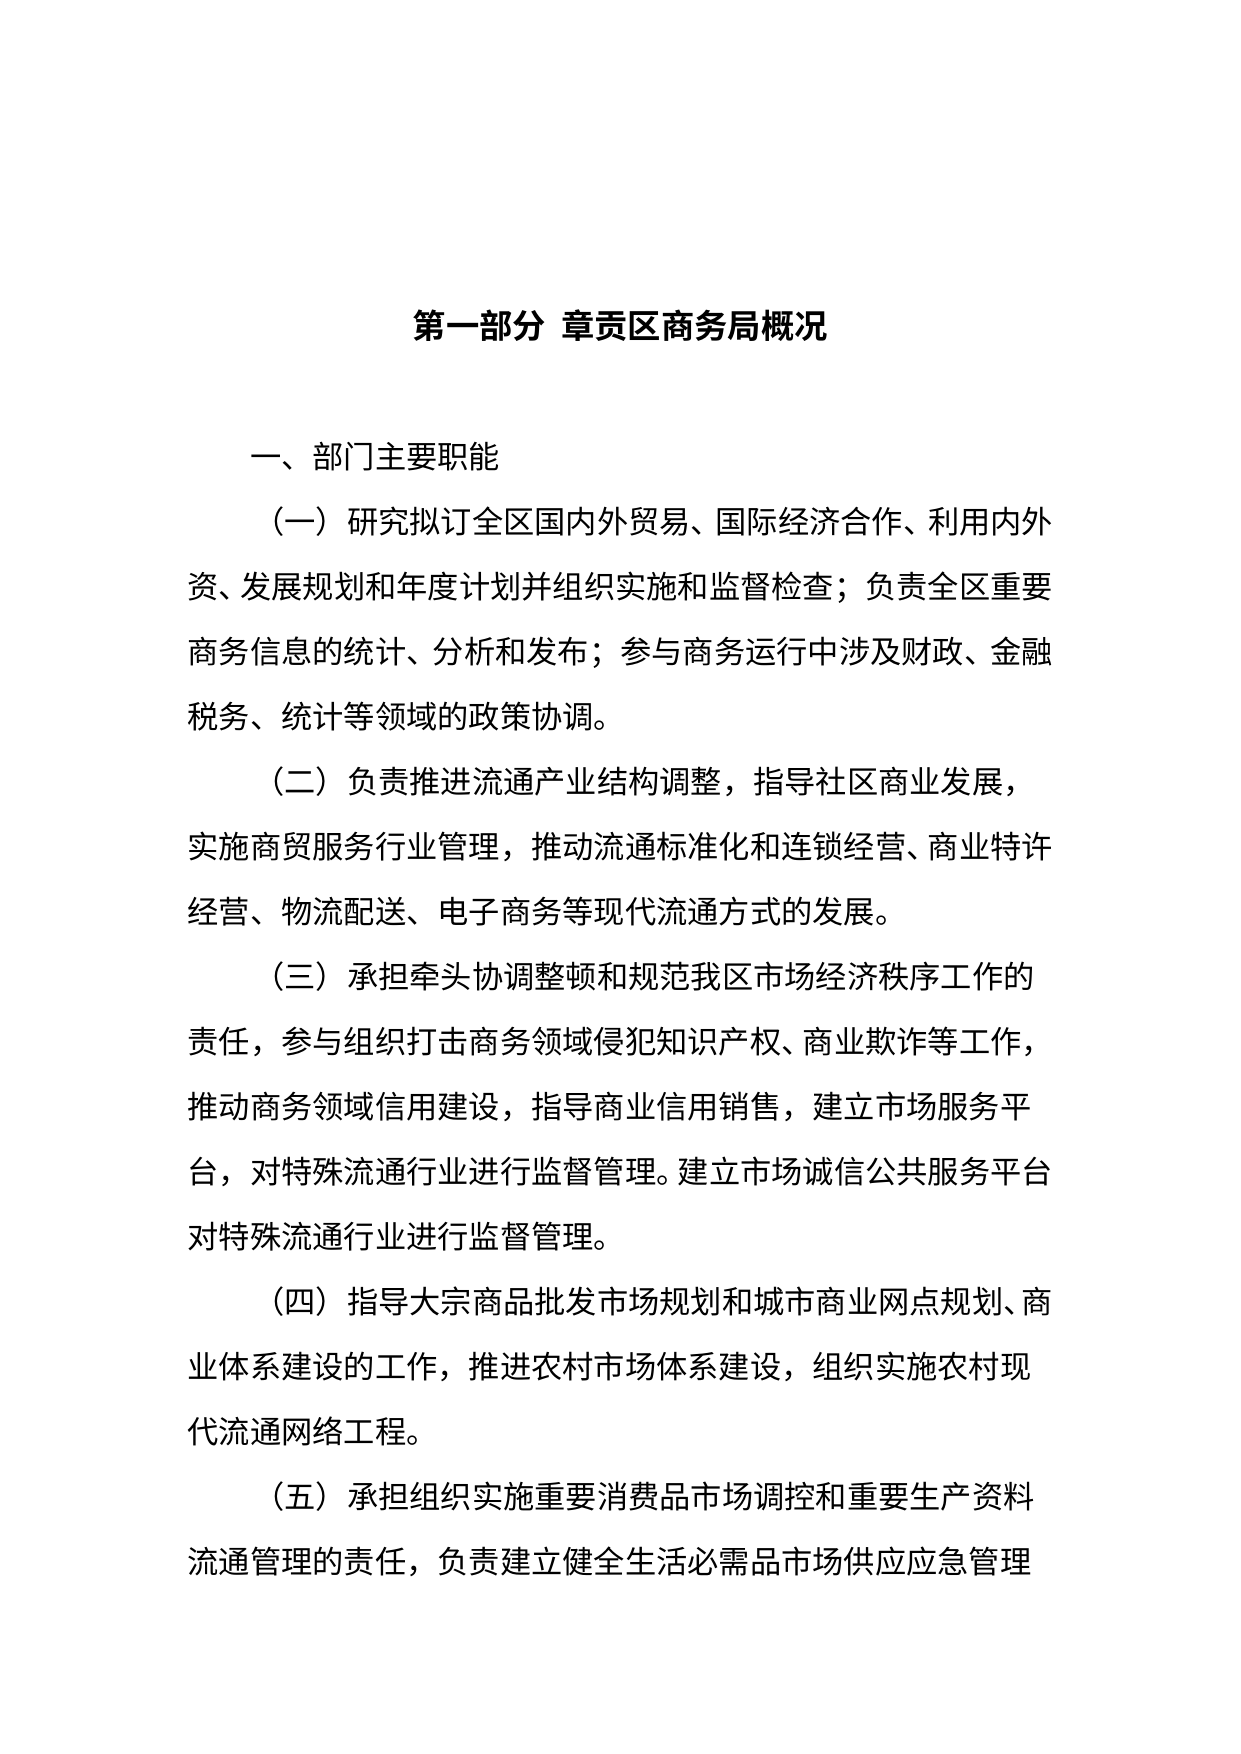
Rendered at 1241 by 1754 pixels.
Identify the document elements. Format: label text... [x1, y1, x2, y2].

text （四）指导大宗商品批发市场规划和城市商业网点规划、商业体系建设的工作，推进农村市场体系建设，组织实施农村现代流通网络工程。 [187, 1397, 1053, 1592]
text 一、部门主要职能 [187, 552, 1053, 617]
text （一）研究拟订全区国内外贸易、国际经济合作、利用内外资、发展规划和年度计划并组织实施和监督检查；负责全区重要商务信息的统计、分析和发布；参与商务运行中涉及财政、金融、税务、统计等领域的政策协调。 [187, 617, 1053, 877]
text （三）承担牵头协调整顿和规范我区市场经济秩序工作的责任，参与组织打击商务领域侵犯知识产权、商业欺诈等工作，推动商务领域信用建设，指导商业信用销售，建立市场服务平台，对特殊流通行业进行监督管理。建立市场诚信公共服务平台，对特殊流通行业进行监督管理。 [187, 1072, 1053, 1397]
text （二）负责推进流通产业结构调整，指导社区商业发展，实施商贸服务行业管理，推动流通标准化和连锁经营、商业特许经营、物流配送、电子商务等现代流通方式的发展。 [187, 877, 1053, 1072]
text 第一部分 章贡区商务局概况 [187, 422, 1053, 487]
